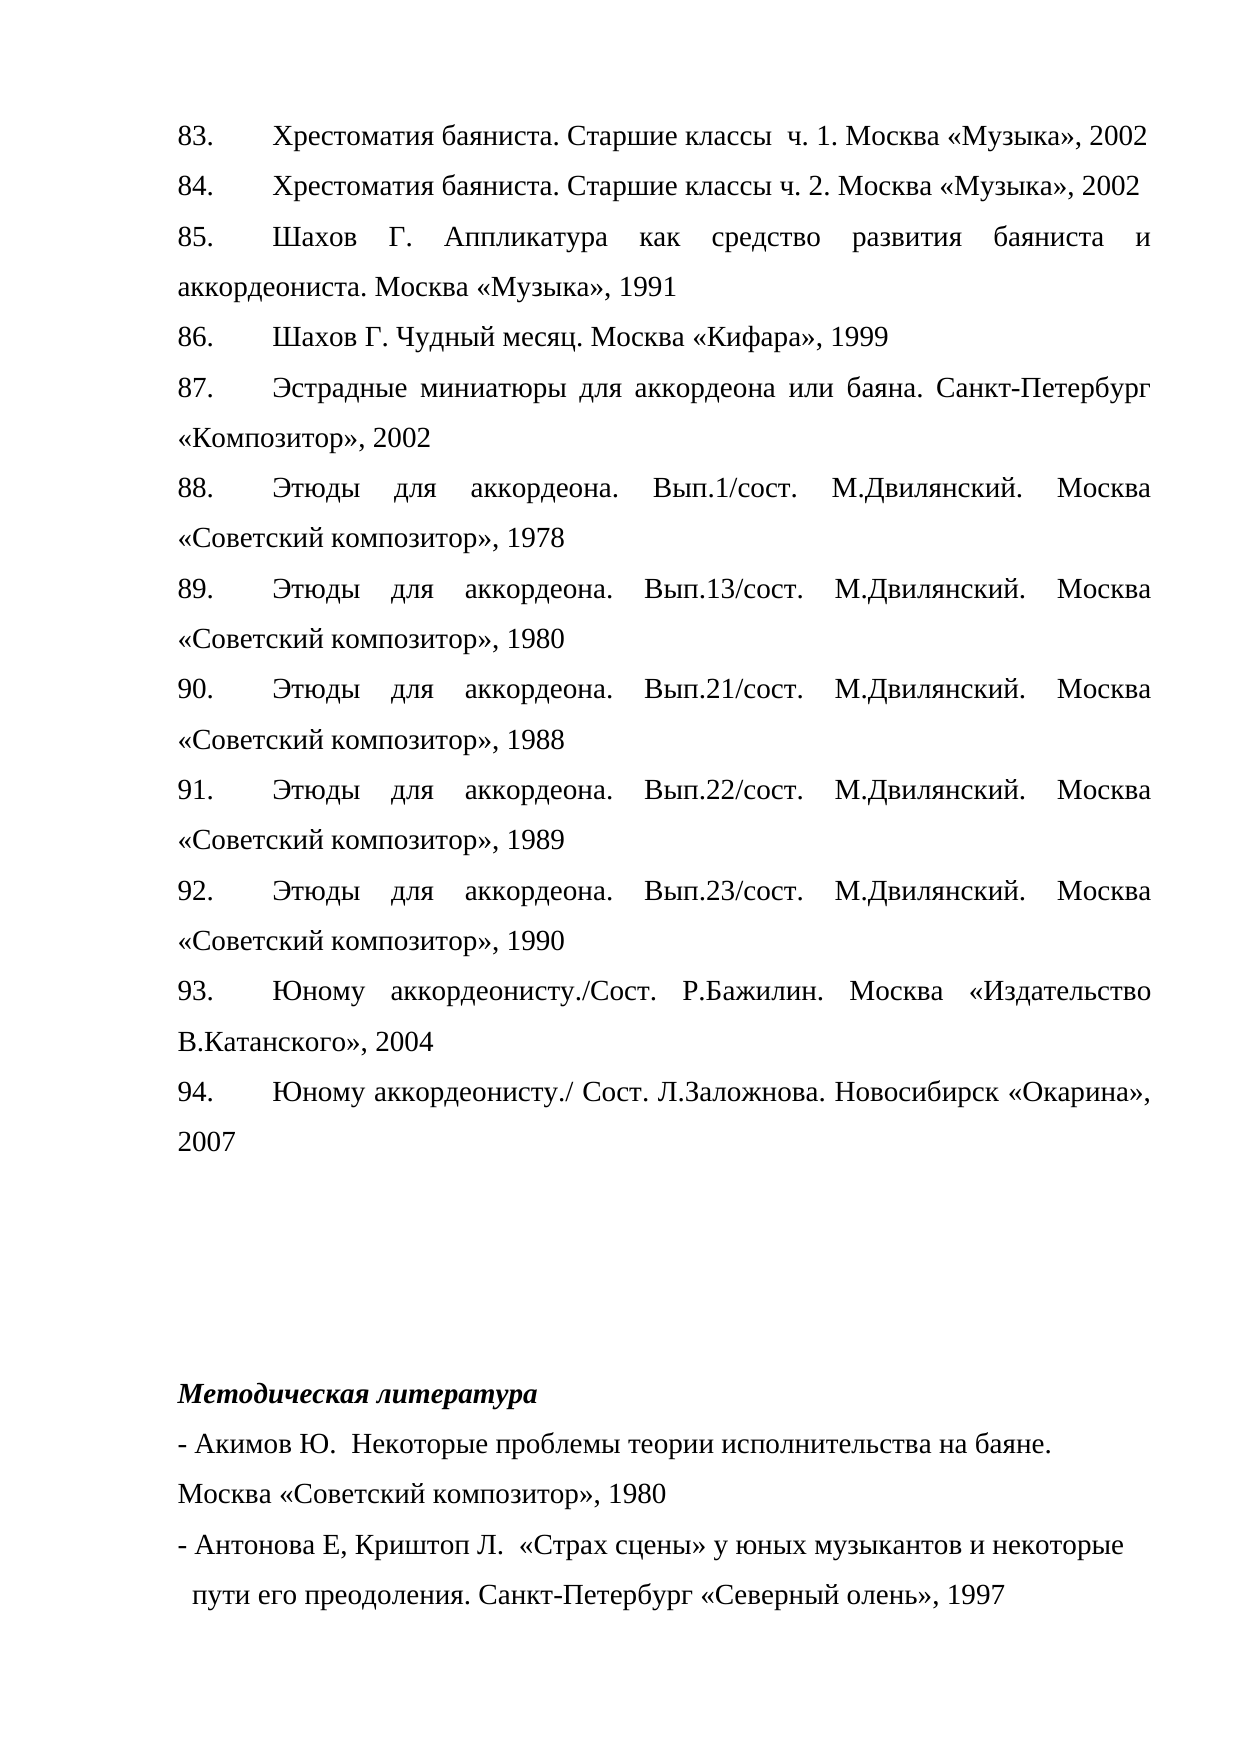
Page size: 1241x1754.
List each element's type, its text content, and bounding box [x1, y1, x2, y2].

text - Антонова Е, Криштоп Л. «Страх сцены» у юных музыкантов и некоторые [177, 1527, 1152, 1560]
text 83. Хрестоматия баяниста. Старшие классы ч. 1. Москва «Музыка», 2002 [177, 118, 1152, 152]
text 86. Шахов Г. Чудный месяц. Москва «Кифара», 1999 [177, 319, 1152, 353]
text 85. Шахов Г. Аппликатура как средство развития баяниста и аккордеониста. Москва «Музыка», 1991 [177, 219, 1152, 303]
text Москва «Советский композитор», 1980 [177, 1477, 1152, 1510]
text 91. Этюды для аккордеона. Вып.22/сост. М.Двилянский. Москва «Советский композитор», 1989 [177, 772, 1152, 856]
text 93. Юному аккордеонисту./Сост. Р.Бажилин. Москва «Издательство В.Катанского», 2004 [177, 973, 1152, 1057]
text 87. Эстрадные миниатюры для аккордеона или баяна. Санкт-Петербург «Композитор», 2002 [177, 370, 1152, 453]
text 84. Хрестоматия баяниста. Старшие классы ч. 2. Москва «Музыка», 2002 [177, 168, 1152, 202]
text 88. Этюды для аккордеона. Вып.1/сост. М.Двилянский. Москва «Советский композитор», 1978 [177, 470, 1152, 554]
text 92. Этюды для аккордеона. Вып.23/сост. М.Двилянский. Москва «Советский композитор», 1990 [177, 873, 1152, 957]
text 90. Этюды для аккордеона. Вып.21/сост. М.Двилянский. Москва «Советский композитор», 1988 [177, 672, 1152, 755]
text 89. Этюды для аккордеона. Вып.13/сост. М.Двилянский. Москва «Советский композитор», 1980 [177, 571, 1152, 655]
text - Акимов Ю. Некоторые проблемы теории исполнительства на баяне. [177, 1426, 1152, 1460]
text пути его преодоления. Санкт-Петербург «Северный олень», 1997 [177, 1577, 1152, 1611]
text 94. Юному аккордеонисту./ Сост. Л.Заложнова. Новосибирск «Окарина», 2007 [177, 1074, 1152, 1158]
text Методическая литература [177, 1376, 1152, 1409]
